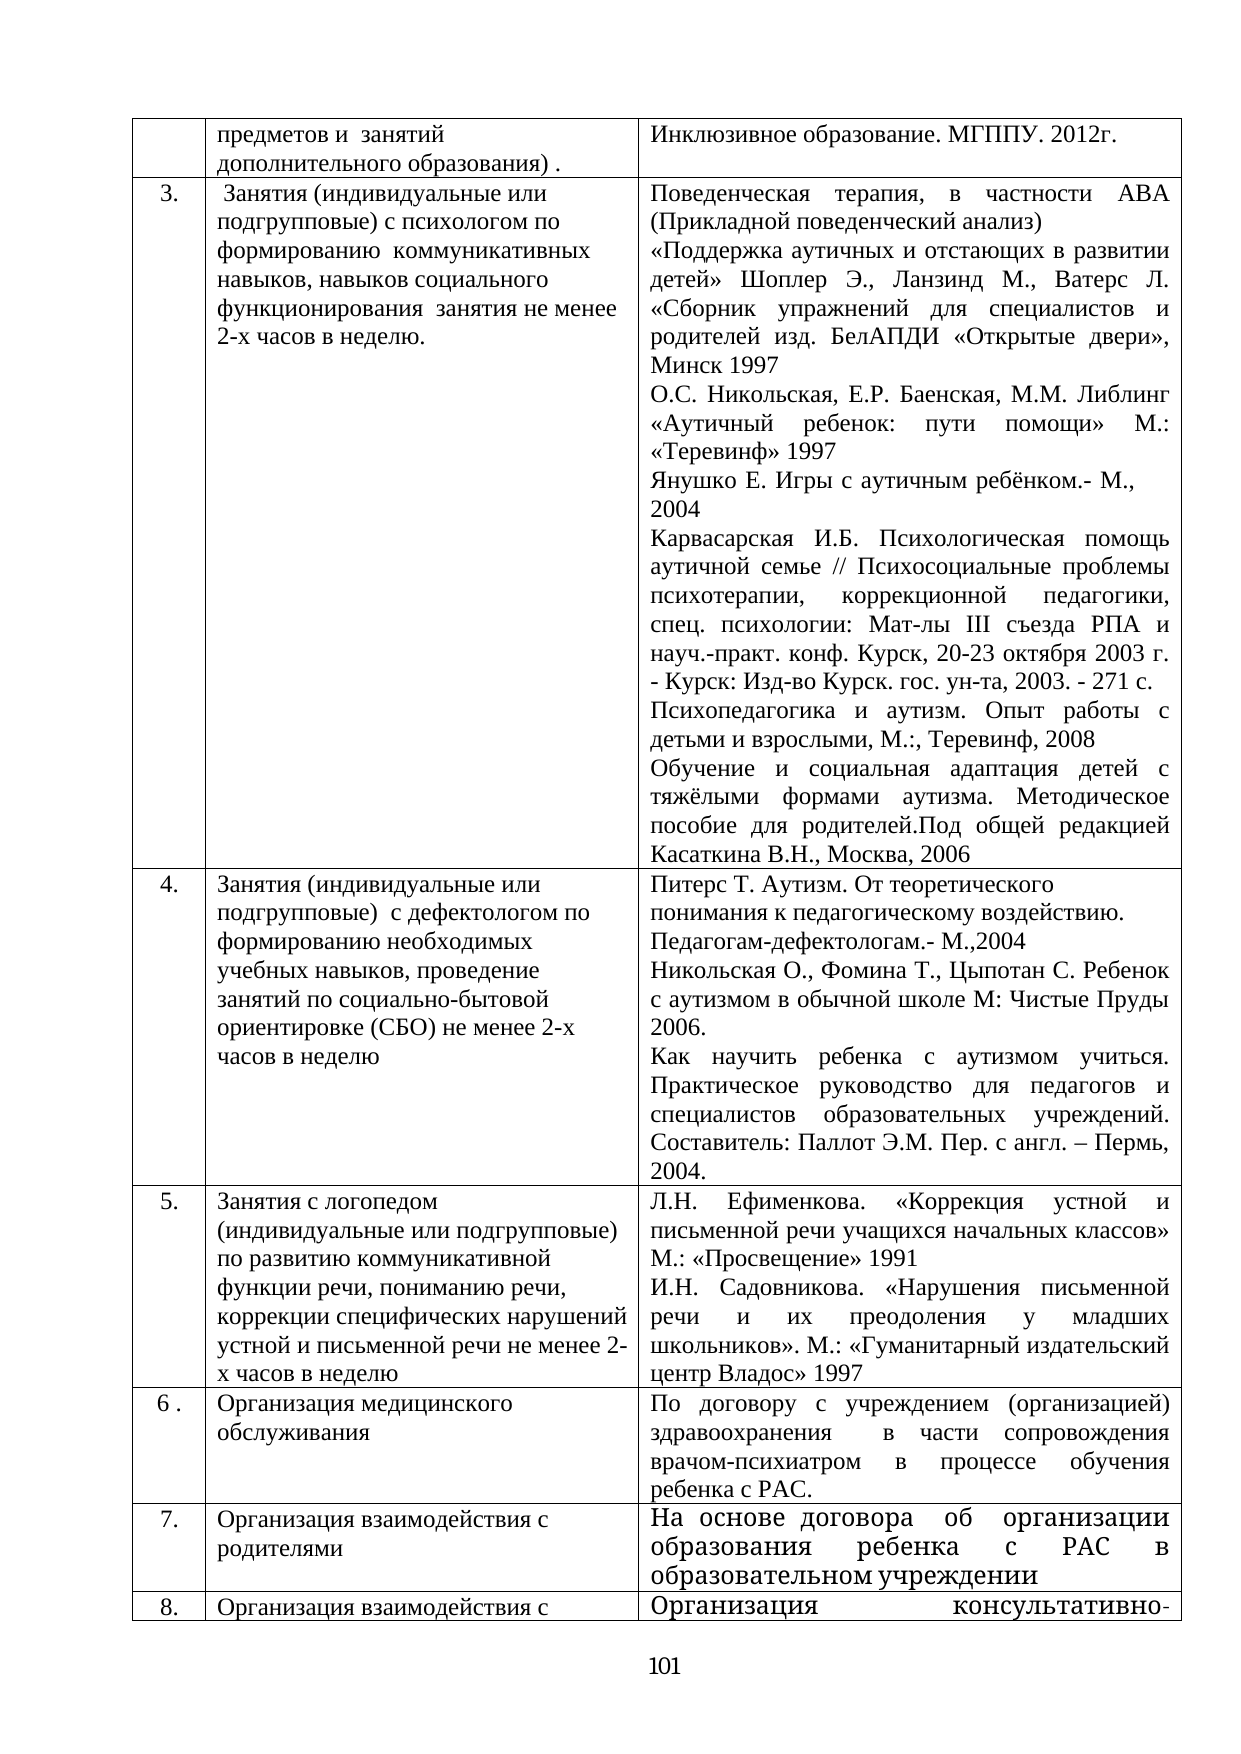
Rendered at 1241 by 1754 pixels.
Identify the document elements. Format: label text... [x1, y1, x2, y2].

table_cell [206, 1592, 638, 1620]
table_cell Л.Н. Ефименкова. «Коррекция устной и письменной речи учащихся начальных классов» М.: «Просвещение» 1991 И.Н. Садовникова. «Нарушения письменной речи и их преодоления у младших школьников». М.: «Гуманитарный издательский центр Владос» 1997 [639, 1186, 1181, 1387]
table_cell Занятия (индивидуальные или подгрупповые) с дефектологом по формированию необходимых учебных навыков, проведение занятий по социально-бытовой ориентировке (СБО) не менее 2-х часов в неделю [206, 869, 638, 1185]
table_cell 3. [133, 178, 205, 868]
table_cell 8. [133, 1592, 205, 1620]
table_cell Поведенческая терапия, в частности ABA (Прикладной поведенческий анализ) «Поддержка аутичных и отстающих в развитии детей» Шоплер Э., Ланзинд М., Ватерс Л. «Сборник упражнений для специалистов и родителей изд. БелАПДИ «Открытые двери», Минск 1997 О.С. Никольская, Е.Р. Баенская, М.М. Либлинг «Аутичный ребенок: пути помощи» М.: «Теревинф» 1997 Янушко Е. Игры с аутичным ребёнком.- М., 2004 Карвасарская И.Б. Психологическая помощь аутичной семье // Психосоциальные проблемы психотерапии, коррекционной педагогики, спец. психологии: Мат-лы III съезда РПА и науч.-практ. конф. Курск, 20-23 октября 2003 г. - Курск: Изд-во Курск. гос. ун-та, 2003. - 271 с. Психопедагогика и аутизм. Опыт работы с детьми и взрослыми, М.:, Теревинф, 2008 Обучение и социальная адаптация детей с тяжёлыми формами аутизма. Методическое пособие для родителей.Под общей редакцией Касаткина В.Н., Москва, 2006 [639, 178, 1181, 868]
table_cell Занятия (индивидуальные или подгрупповые) с психологом по формированию коммуникативных навыков, навыков социального функционирования занятия не менее 2-х часов в неделю. [206, 178, 638, 868]
table_cell 5. [133, 1186, 205, 1387]
table_cell 7. [133, 1504, 205, 1591]
table_cell 6 . [133, 1388, 205, 1503]
table_cell Организация медицинского обслуживания [206, 1388, 638, 1503]
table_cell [639, 1592, 1181, 1620]
table_cell Питерс Т. Аутизм. От теоретического понимания к педагогическому воздействию. Педагогам-дефектологам.- М.,2004 Никольская О., Фомина Т., Цыпотан С. Ребенок с аутизмом в обычной школе М: Чистые Пруды 2006. Как научить ребенка с аутизмом учиться. Практическое руководство для педагогов и специалистов образовательных учреждений. Составитель: Паллот Э.М. Пер. с англ. – Пермь, 2004. [639, 869, 1181, 1185]
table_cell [639, 119, 1181, 177]
table_cell Занятия с логопедом (индивидуальные или подгрупповые) по развитию коммуникативной функции речи, пониманию речи, коррекции специфических нарушений устной и письменной речи не менее 2-х часов в неделю [206, 1186, 638, 1387]
table_cell 2. [133, 119, 205, 177]
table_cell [206, 119, 638, 177]
table_cell 4. [133, 869, 205, 1185]
table_cell По договору с учреждением (организацией) здравоохранения в части сопровождения врачом-психиатром в процессе обучения ребенка с РАС. [639, 1388, 1181, 1503]
table_cell Организация взаимодействия с родителями [206, 1504, 638, 1591]
table_cell На основе договора об организации образования ребенка с РАС в образовательном учреждении [639, 1504, 1181, 1591]
